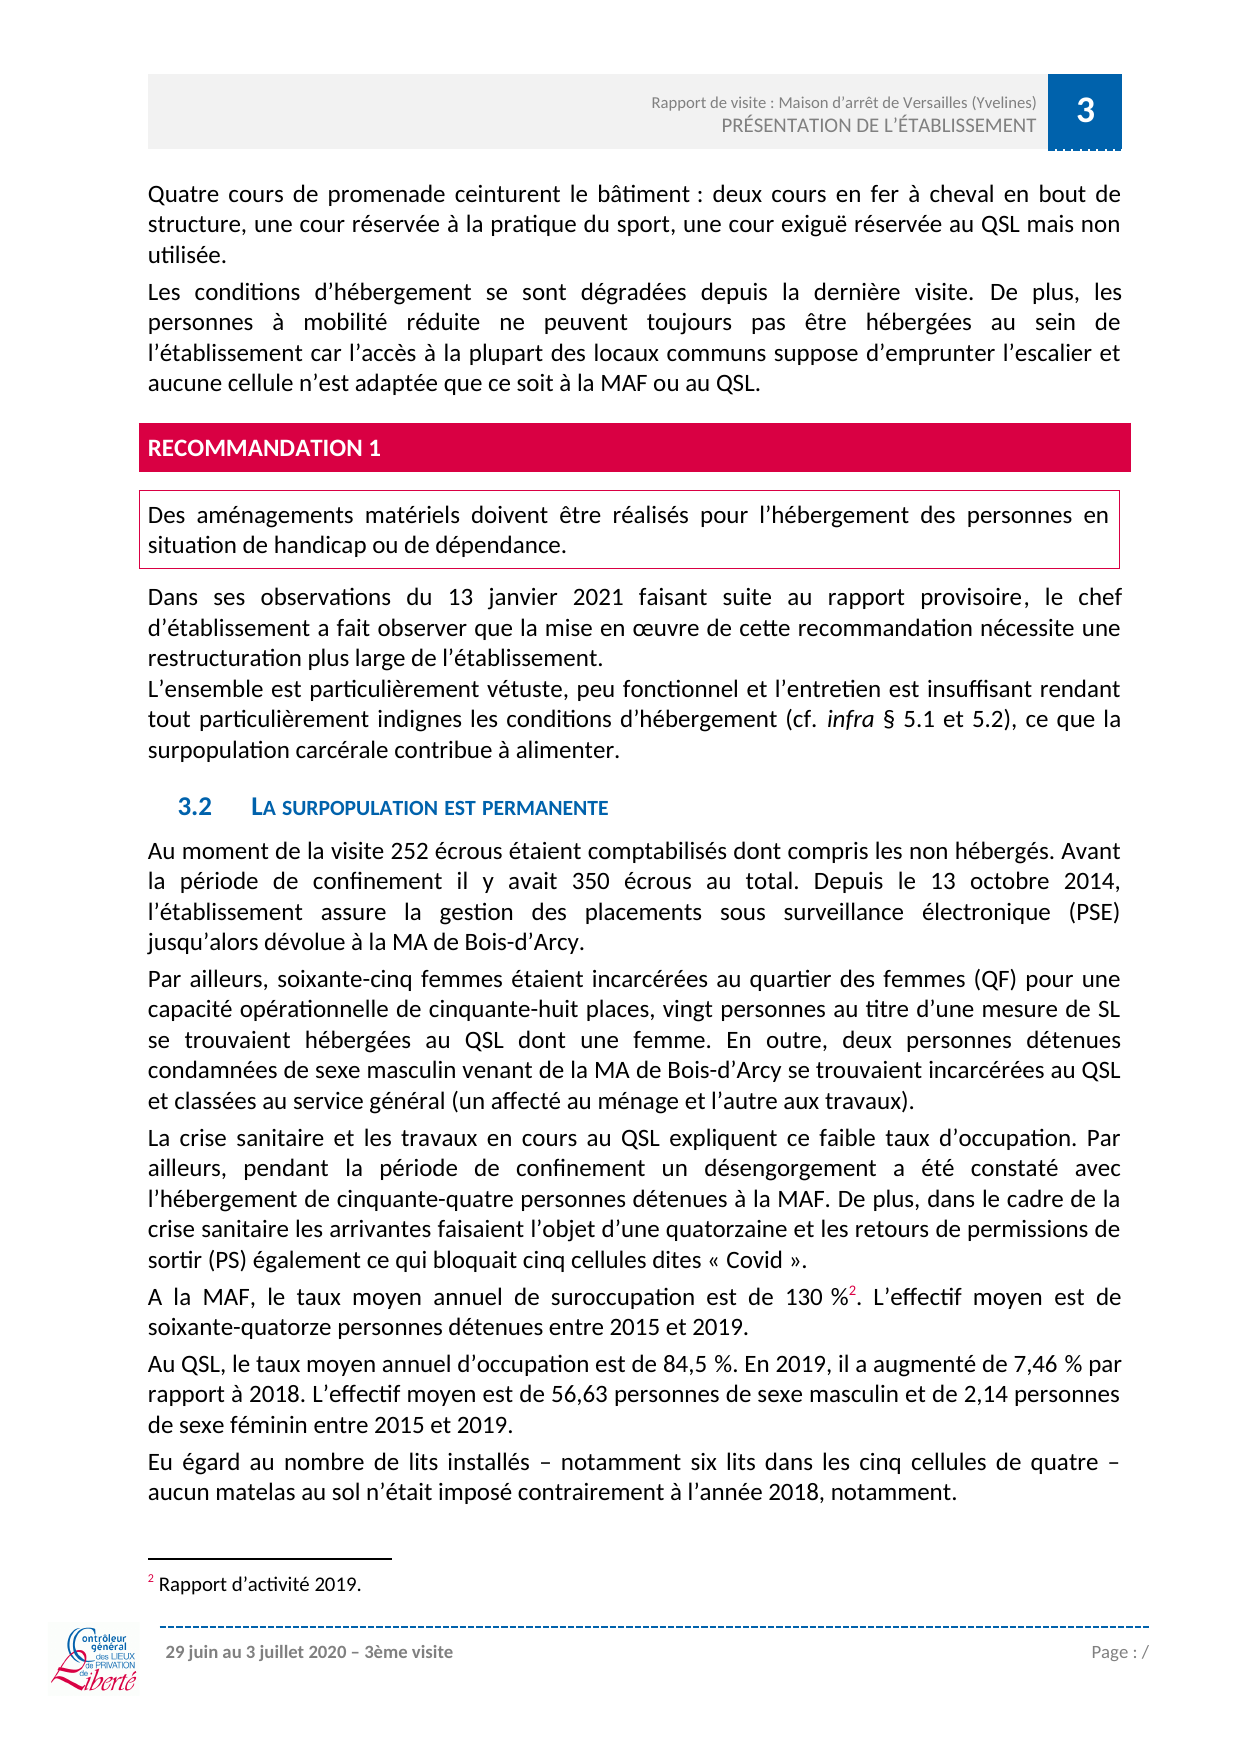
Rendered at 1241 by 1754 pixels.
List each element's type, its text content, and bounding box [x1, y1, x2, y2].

text L’ensemble est particulièrement vétuste, peu fonctionnel et l’entretien est insuffisant rendant tout particulièrement indignes les conditions d’hébergement (cf. infra § 5.1 et 5.2), ce que la surpopulation carcérale contribue à alimenter. [148, 673, 1122, 764]
text Dans ses observations du 13 janvier 2021 faisant suite au rapport provisoire, le chef d’établissement a fait observer que la mise en œuvre de cette recommandation nécessite une restructuration plus large de l’établissement. [148, 581, 1122, 673]
text Des aménagements matériels doivent être réalisés pour l’hébergement des personnes en situation de handicap ou de dépendance. [140, 491, 1119, 568]
text Eu égard au nombre de lits installés – notamment six lits dans les cinq cellules de quatre – aucun matelas au sol n’était imposé contrairement à l’année 2018, notamment. [148, 1446, 1122, 1507]
text A la MAF, le taux moyen annuel de suroccupation est de 130 %. L’effectif moyen est de soixante-quatorze personnes détenues entre 2015 et 2019. [148, 1281, 1122, 1342]
picture [47, 1622, 140, 1696]
text Les conditions d’hébergement se sont dégradées depuis la dernière visite. De plus, les personnes à mobilité réduite ne peuvent toujours pas être hébergées au sein de l’établissement car l’accès à la plupart des locaux communs suppose d’emprunter l’escalier et aucune cellule n’est adaptée que ce soit à la MAF ou au QSL. [148, 276, 1122, 398]
text Par ailleurs, soixante-cinq femmes étaient incarcérées au quartier des femmes (QF) pour une capacité opérationnelle de cinquante-huit places, vingt personnes au titre d’une mesure de SL se trouvaient hébergées au QSL dont une femme. En outre, deux personnes détenues condamnées de sexe masculin venant de la MA de Bois-d’Arcy se trouvaient incarcérées au QSL et classées au service général (un affecté au ménage et l’autre aux travaux). [148, 963, 1122, 1116]
subtitle La surpopulation est permanente [177, 789, 1122, 822]
text Au QSL, le taux moyen annuel d’occupation est de 84,5 %. En 2019, il a augmenté de 7,46 % par rapport à 2018. L’effectif moyen est de 56,63 personnes de sexe masculin et de 2,14 personnes de sexe féminin entre 2015 et 2019. [148, 1348, 1122, 1440]
text La crise sanitaire et les travaux en cours au QSL expliquent ce faible taux d’occupation. Par ailleurs, pendant la période de confinement un désengorgement a été constaté avec l’hébergement de cinquante-quatre personnes détenues à la MAF. De plus, dans le cadre de la crise sanitaire les arrivantes faisaient l’objet d’une quatorzaine et les retours de permissions de sortir (PS) également ce qui bloquait cinq cellules dites « Covid ». [148, 1122, 1122, 1274]
text Au moment de la visite 252 écrous étaient comptabilisés dont compris les non hébergés. Avant la période de confinement il y avait 350 écrous au total. Depuis le 13 octobre 2014, l’établissement assure la gestion des placements sous surveillance électronique (PSE) jusqu’alors dévolue à la MA de Bois-d’Arcy. [148, 835, 1122, 957]
text Quatre cours de promenade ceinturent le bâtiment : deux cours en fer à cheval en bout de structure, une cour réservée à la pratique du sport, une cour exiguë réservée au QSL mais non utilisée. [148, 178, 1122, 269]
